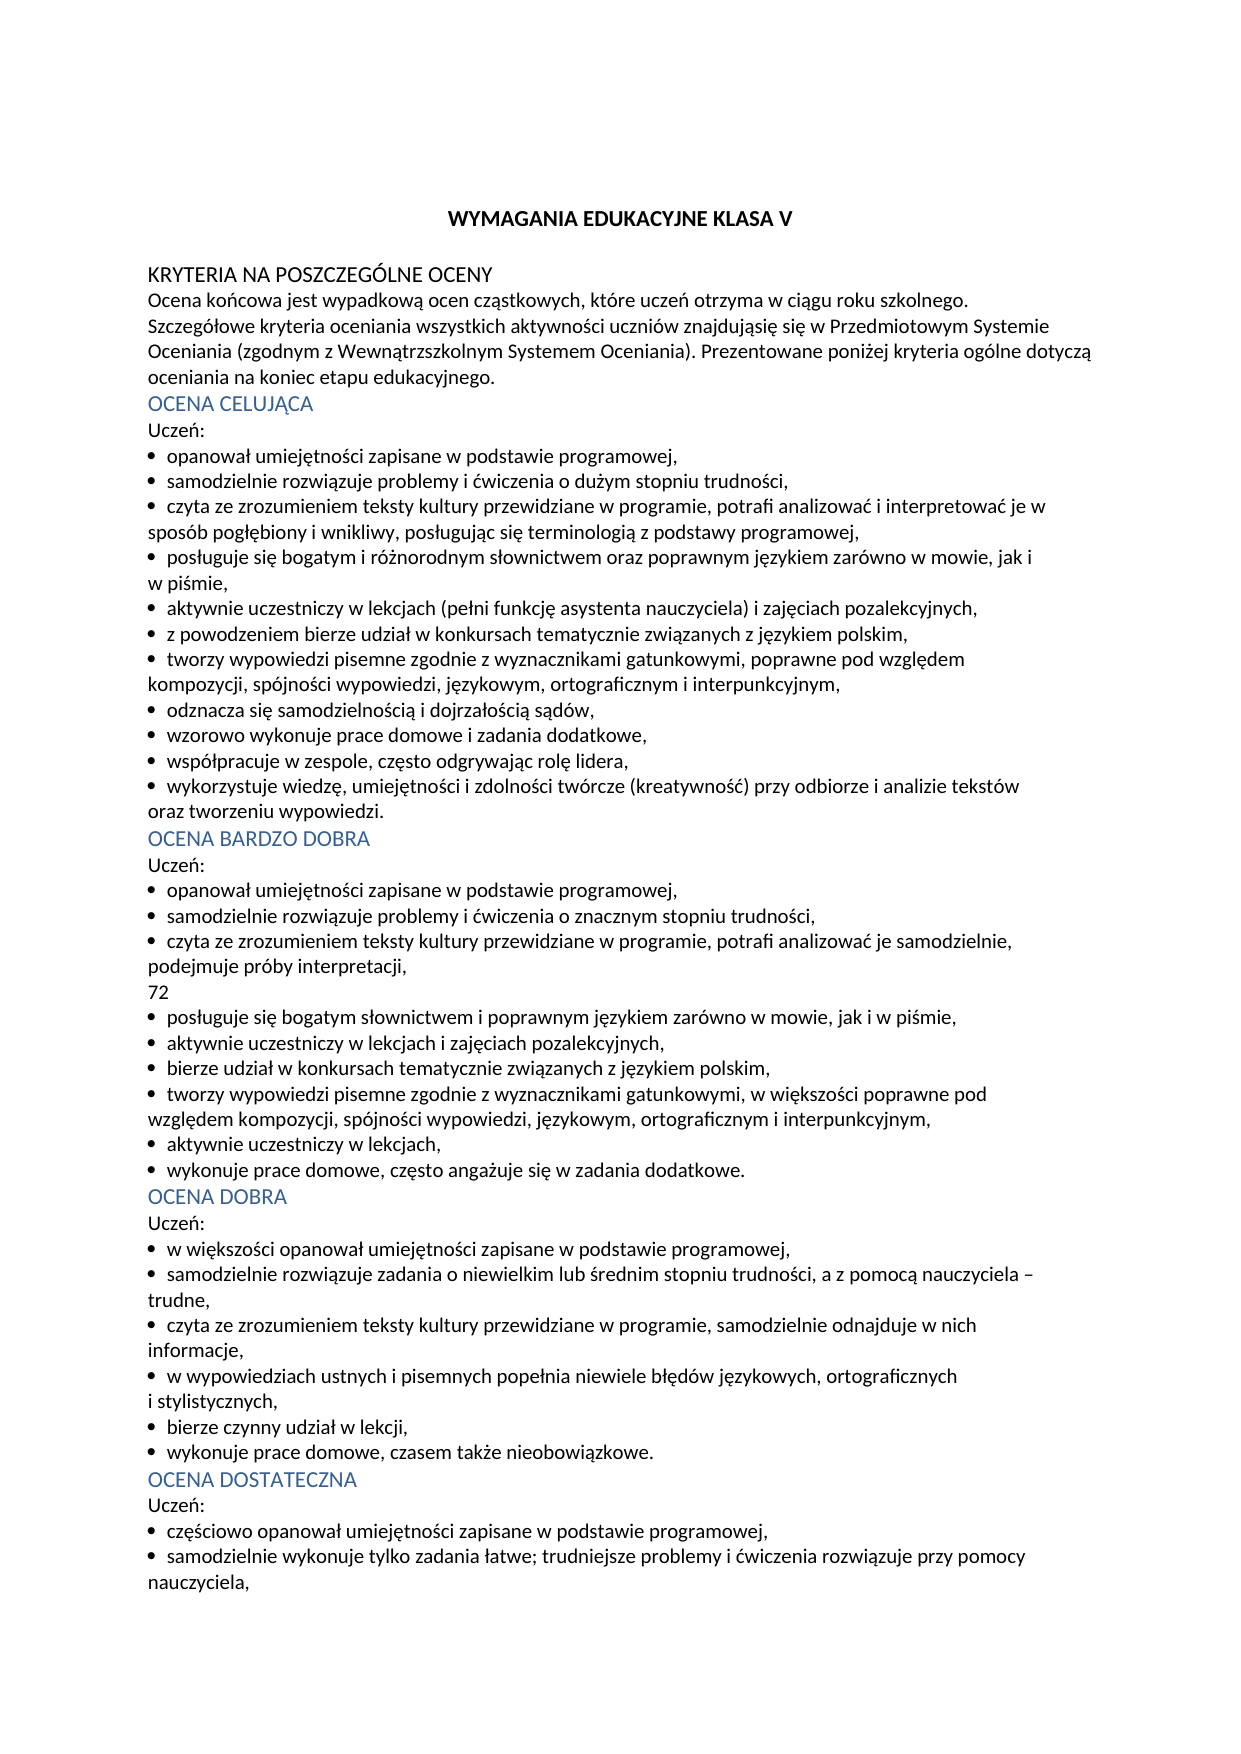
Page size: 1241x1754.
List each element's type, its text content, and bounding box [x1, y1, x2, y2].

text OCENA CELUJĄCA [148, 389, 1093, 417]
text OCENA BARDZO DOBRA [148, 824, 1093, 852]
text trudne, [148, 1287, 1093, 1312]
text względem kompozycji, spójności wypowiedzi, językowym, ortograficznym i interpunkcyjnym, [148, 1106, 1093, 1132]
text Uczeń: [148, 852, 1093, 877]
text czyta ze zrozumieniem teksty kultury przewidziane w programie, samodzielnie odnajduje w nich [148, 1312, 1093, 1338]
text samodzielnie rozwiązuje zadania o niewielkim lub średnim stopniu trudności, a z pomocą nauczyciela – [148, 1261, 1093, 1287]
text i stylistycznych, [148, 1388, 1093, 1414]
text Uczeń: [148, 1493, 1093, 1518]
text posługuje się bogatym i różnorodnym słownictwem oraz poprawnym językiem zarówno w mowie, jak i [148, 544, 1093, 570]
text bierze czynny udział w lekcji, [148, 1414, 1093, 1439]
text Uczeń: [148, 1211, 1093, 1236]
text posługuje się bogatym słownictwem i poprawnym językiem zarówno w mowie, jak i w piśmie, [148, 1004, 1093, 1030]
text częściowo opanował umiejętności zapisane w podstawie programowej, [148, 1518, 1093, 1543]
text odznacza się samodzielnością i dojrzałością sądów, [148, 697, 1093, 722]
text samodzielnie rozwiązuje problemy i ćwiczenia o znacznym stopniu trudności, [148, 903, 1093, 928]
text KRYTERIA NA POSZCZEGÓLNE OCENY [148, 260, 1093, 288]
text Uczeń: [148, 417, 1093, 443]
text wykonuje prace domowe, często angażuje się w zadania dodatkowe. [148, 1157, 1093, 1182]
text samodzielnie rozwiązuje problemy i ćwiczenia o dużym stopniu trudności, [148, 468, 1093, 494]
text samodzielnie wykonuje tylko zadania łatwe; trudniejsze problemy i ćwiczenia rozwiązuje przy pomocy [148, 1543, 1093, 1569]
text wzorowo wykonuje prace domowe i zadania dodatkowe, [148, 722, 1093, 748]
text OCENA DOSTATECZNA [148, 1465, 1093, 1493]
text aktywnie uczestniczy w lekcjach i zajęciach pozalekcyjnych, [148, 1030, 1093, 1055]
text opanował umiejętności zapisane w podstawie programowej, [148, 877, 1093, 903]
text z powodzeniem bierze udział w konkursach tematycznie związanych z językiem polskim, [148, 621, 1093, 646]
text tworzy wypowiedzi pisemne zgodnie z wyznacznikami gatunkowymi, w większości poprawne pod [148, 1081, 1093, 1106]
text opanował umiejętności zapisane w podstawie programowej, [148, 443, 1093, 468]
text tworzy wypowiedzi pisemne zgodnie z wyznacznikami gatunkowymi, poprawne pod względem [148, 646, 1093, 672]
text wykorzystuje wiedzę, umiejętności i zdolności twórcze (kreatywność) przy odbiorze i analizie tekstów [148, 773, 1093, 799]
text Szczegółowe kryteria oceniania wszystkich aktywności uczniów znajdująsię się w Przedmiotowym Systemie Oceniania (zgodnym z Wewnątrzszkolnym Systemem Oceniania). Prezentowane poniżej kryteria ogólne dotyczą oceniania na koniec etapu edukacyjnego. [148, 313, 1093, 389]
text w większości opanował umiejętności zapisane w podstawie programowej, [148, 1236, 1093, 1261]
text sposób pogłębiony i wnikliwy, posługując się terminologią z podstawy programowej, [148, 519, 1093, 544]
text OCENA DOBRA [148, 1182, 1093, 1211]
text w piśmie, [148, 570, 1093, 595]
text wykonuje prace domowe, czasem także nieobowiązkowe. [148, 1439, 1093, 1465]
text czyta ze zrozumieniem teksty kultury przewidziane w programie, potrafi analizować je samodzielnie, [148, 928, 1093, 954]
text informacje, [148, 1338, 1093, 1363]
text współpracuje w zespole, często odgrywając rolę lidera, [148, 748, 1093, 773]
text aktywnie uczestniczy w lekcjach, [148, 1132, 1093, 1157]
text nauczyciela, [148, 1569, 1093, 1594]
text Ocena końcowa jest wypadkową ocen cząstkowych, które uczeń otrzyma w ciągu roku szkolnego. [148, 288, 1093, 313]
text kompozycji, spójności wypowiedzi, językowym, ortograficznym i interpunkcyjnym, [148, 672, 1093, 697]
text oraz tworzeniu wypowiedzi. [148, 799, 1093, 824]
text podejmuje próby interpretacji, [148, 954, 1093, 979]
text w wypowiedziach ustnych i pisemnych popełnia niewiele błędów językowych, ortograficznych [148, 1363, 1093, 1388]
text czyta ze zrozumieniem teksty kultury przewidziane w programie, potrafi analizować i interpretować je w [148, 494, 1093, 519]
text WYMAGANIA EDUKACYJNE KLASA V [148, 204, 1093, 232]
text 72 [148, 979, 1093, 1004]
text bierze udział w konkursach tematycznie związanych z językiem polskim, [148, 1055, 1093, 1081]
text aktywnie uczestniczy w lekcjach (pełni funkcję asystenta nauczyciela) i zajęciach pozalekcyjnych, [148, 595, 1093, 621]
